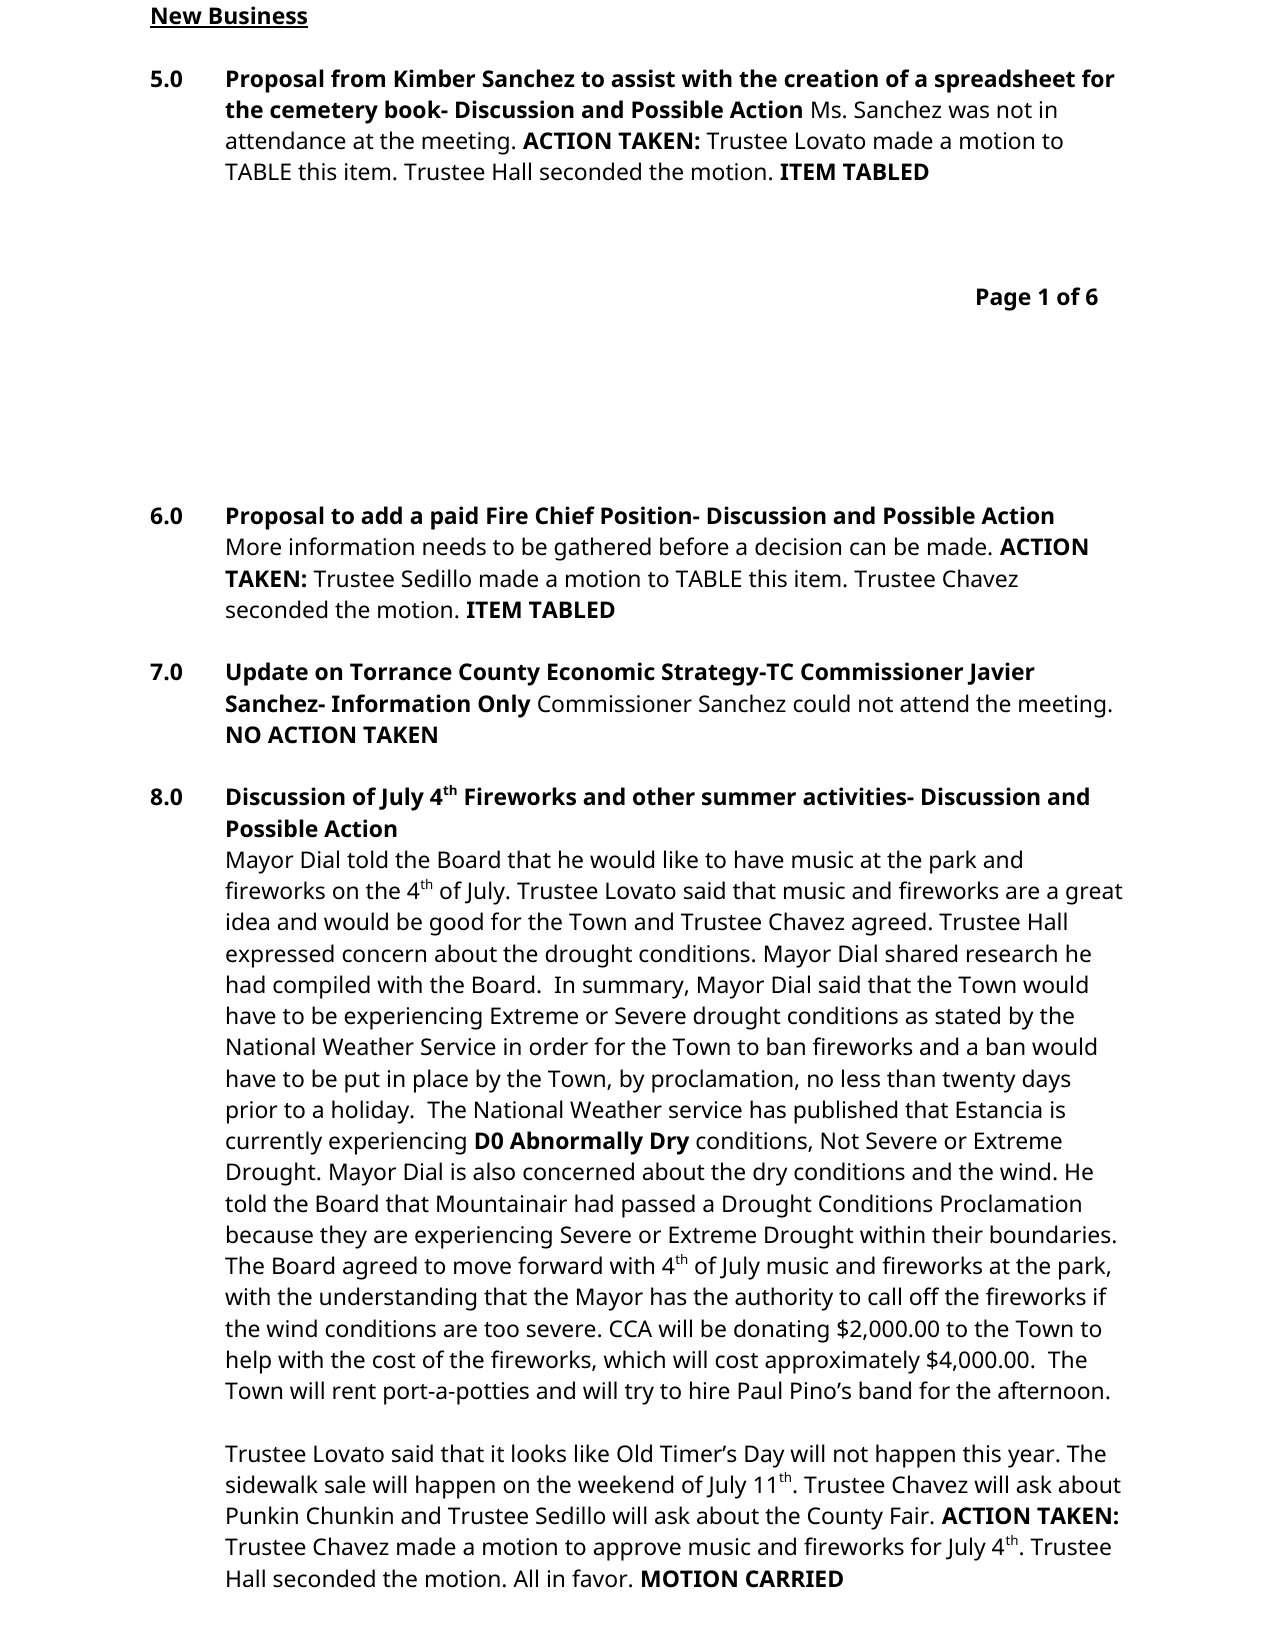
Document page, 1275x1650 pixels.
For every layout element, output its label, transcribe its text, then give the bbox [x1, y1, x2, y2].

list Discussion of July 4th Fireworks and other summer activities- Discussion and Possible Action [150, 781, 1125, 844]
list More information needs to be gathered before a decision can be made. ACTION TAKEN: Trustee Sedillo made a motion to TABLE this item. Trustee Chavez seconded the motion. ITEM TABLED [225, 531, 1125, 625]
list Mayor Dial told the Board that he would like to have music at the park and fireworks on the 4th of July. Trustee Lovato said that music and fireworks are a great idea and would be good for the Town and Trustee Chavez agreed. Trustee Hall expressed concern about the drought conditions. Mayor Dial shared research he had compiled with the Board. In summary, Mayor Dial said that the Town would have to be experiencing Extreme or Severe drought conditions as stated by the National Weather Service in order for the Town to ban fireworks and a ban would have to be put in place by the Town, by proclamation, no less than twenty days prior to a holiday. The National Weather service has published that Estancia is currently experiencing D0 Abnormally Dry conditions, Not Severe or Extreme Drought. Mayor Dial is also concerned about the dry conditions and the wind. He told the Board that Mountainair had passed a Drought Conditions Proclamation because they are experiencing Severe or Extreme Drought within their boundaries. [225, 844, 1125, 1250]
text New Business [150, 0, 1125, 31]
list The Board agreed to move forward with 4th of July music and fireworks at the park, with the understanding that the Mayor has the authority to call off the fireworks if the wind conditions are too severe. CCA will be donating $2,000.00 to the Town to help with the cost of the fireworks, which will cost approximately $4,000.00. The Town will rent port-a-potties and will try to hire Paul Pino’s band for the afternoon. [225, 1250, 1125, 1406]
list Update on Torrance County Economic Strategy-TC Commissioner Javier Sanchez- Information Only Commissioner Sanchez could not attend the meeting. NO ACTION TAKEN [150, 656, 1125, 750]
list Proposal from Kimber Sanchez to assist with the creation of a spreadsheet for the cemetery book- Discussion and Possible Action Ms. Sanchez was not in attendance at the meeting. ACTION TAKEN: Trustee Lovato made a motion to TABLE this item. Trustee Hall seconded the motion. ITEM TABLED [150, 62, 1125, 187]
list Trustee Lovato said that it looks like Old Timer’s Day will not happen this year. The sidewalk sale will happen on the weekend of July 11th. Trustee Chavez will ask about Punkin Chunkin and Trustee Sedillo will ask about the County Fair. ACTION TAKEN: Trustee Chavez made a motion to approve music and fireworks for July 4th. Trustee Hall seconded the motion. All in favor. MOTION CARRIED [225, 1437, 1125, 1594]
list Proposal to add a paid Fire Chief Position- Discussion and Possible Action [150, 500, 1125, 531]
list Page 1 of 6 [975, 281, 1125, 312]
